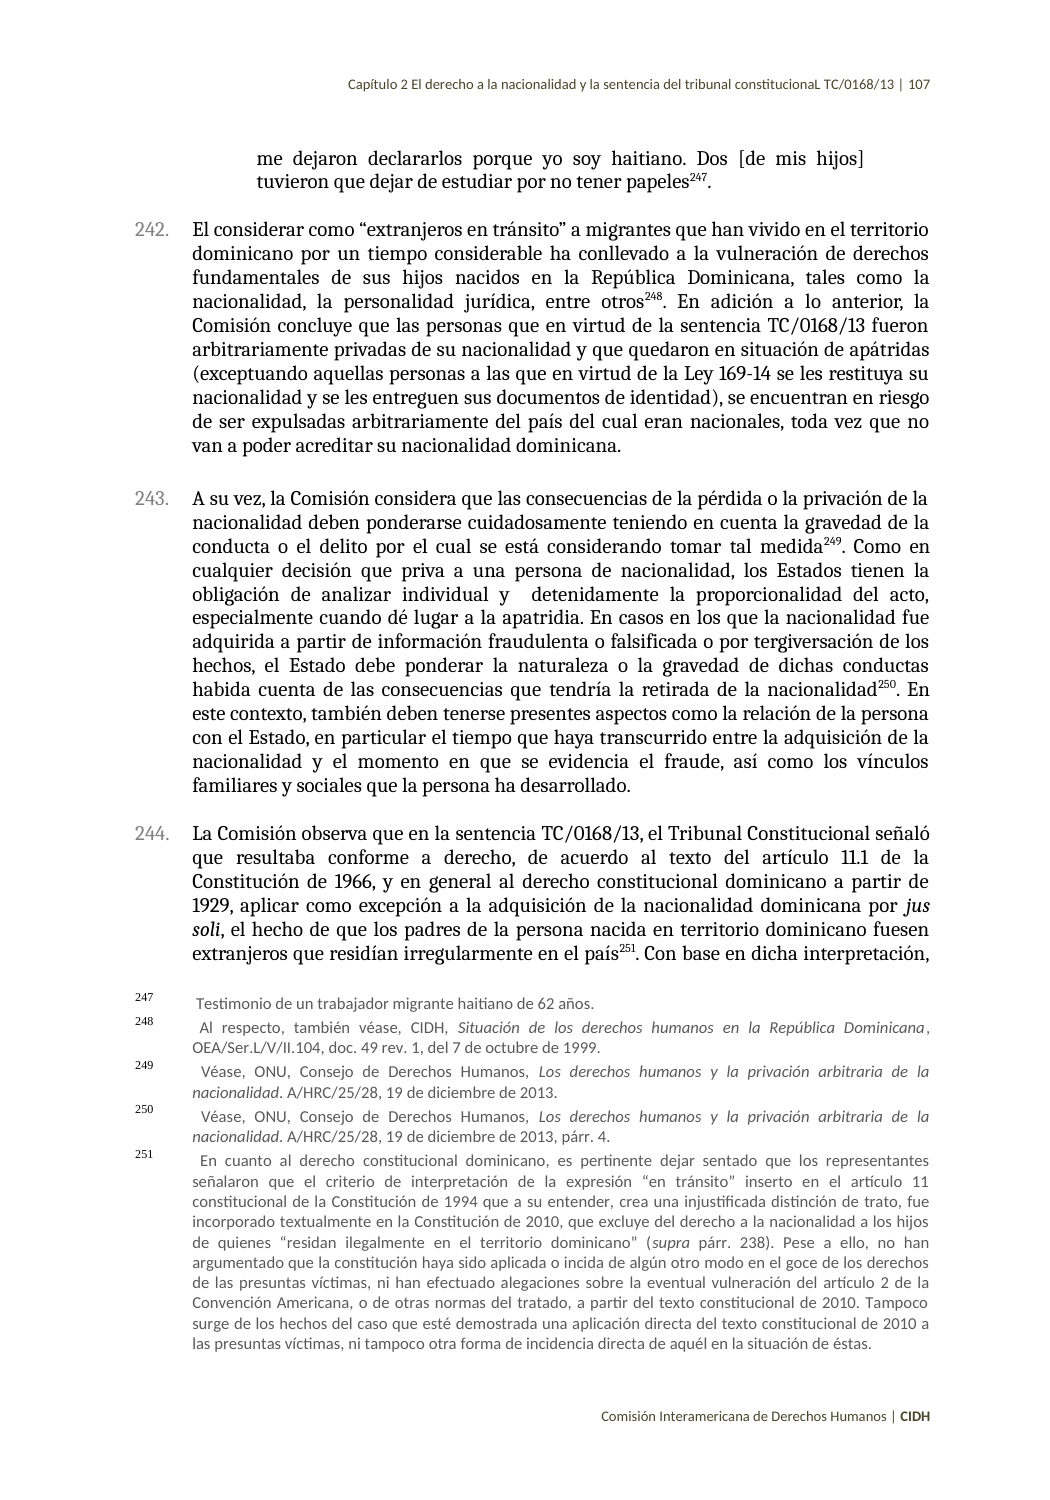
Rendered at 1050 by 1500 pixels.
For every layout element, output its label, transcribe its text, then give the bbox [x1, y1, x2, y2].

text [256, 146, 866, 194]
list El considerar como “extranjeros en tránsito” a migrantes que han vivido en el territorio dominicano por un tiempo considerable ha conllevado a la vulneración de derechos fundamentales de sus hijos nacidos en la República Dominicana, tales como la nacionalidad, la personalidad jurídica, entre otros. En adición a lo anterior, la Comisión concluye que las personas que en virtud de la sentencia TC/0168/13 fueron arbitrariamente privadas de su nacionalidad y que quedaron en situación de apátridas (exceptuando aquellas personas a las que en virtud de la Ley 169-14 se les restituya su nacionalidad y se les entreguen sus documentos de identidad), se encuentran en riesgo de ser expulsadas arbitrariamente del país del cual eran nacionales, toda vez que no van a poder acreditar su nacionalidad dominicana. [135, 218, 930, 458]
list La Comisión observa que en la sentencia TC/0168/13, el Tribunal Constitucional señaló que resultaba conforme a derecho, de acuerdo al texto del artículo 11.1 de la Constitución de 1966, y en general al derecho constitucional dominicano a partir de 1929, aplicar como excepción a la adquisición de la nacionalidad dominicana por jus soli, el hecho de que los padres de la persona nacida en territorio dominicano fuesen extranjeros que residían irregularmente en el país. Con base en dicha interpretación, el Tribunal Constitucional en el quinto punto resolutivo de la sentencia ordenó a la Junta Central Electoral ejecutar las medidas que se indican a continuación: [135, 822, 930, 966]
list A su vez, la Comisión considera que las consecuencias de la pérdida o la privación de la nacionalidad deben ponderarse cuidadosamente teniendo en cuenta la gravedad de la conducta o el delito por el cual se está considerando tomar tal medida. Como en cualquier decisión que priva a una persona de nacionalidad, los Estados tienen la obligación de analizar individual y detenidamente la proporcionalidad del acto, especialmente cuando dé lugar a la apatridia. En casos en los que la nacionalidad fue adquirida a partir de información fraudulenta o falsificada o por tergiversación de los hechos, el Estado debe ponderar la naturaleza o la gravedad de dichas conductas habida cuenta de las consecuencias que tendría la retirada de la nacionalidad. En este contexto, también deben tenerse presentes aspectos como la relación de la persona con el Estado, en particular el tiempo que haya transcurrido entre la adquisición de la nacionalidad y el momento en que se evidencia el fraude, así como los vínculos familiares y sociales que la persona ha desarrollado. [135, 486, 930, 798]
